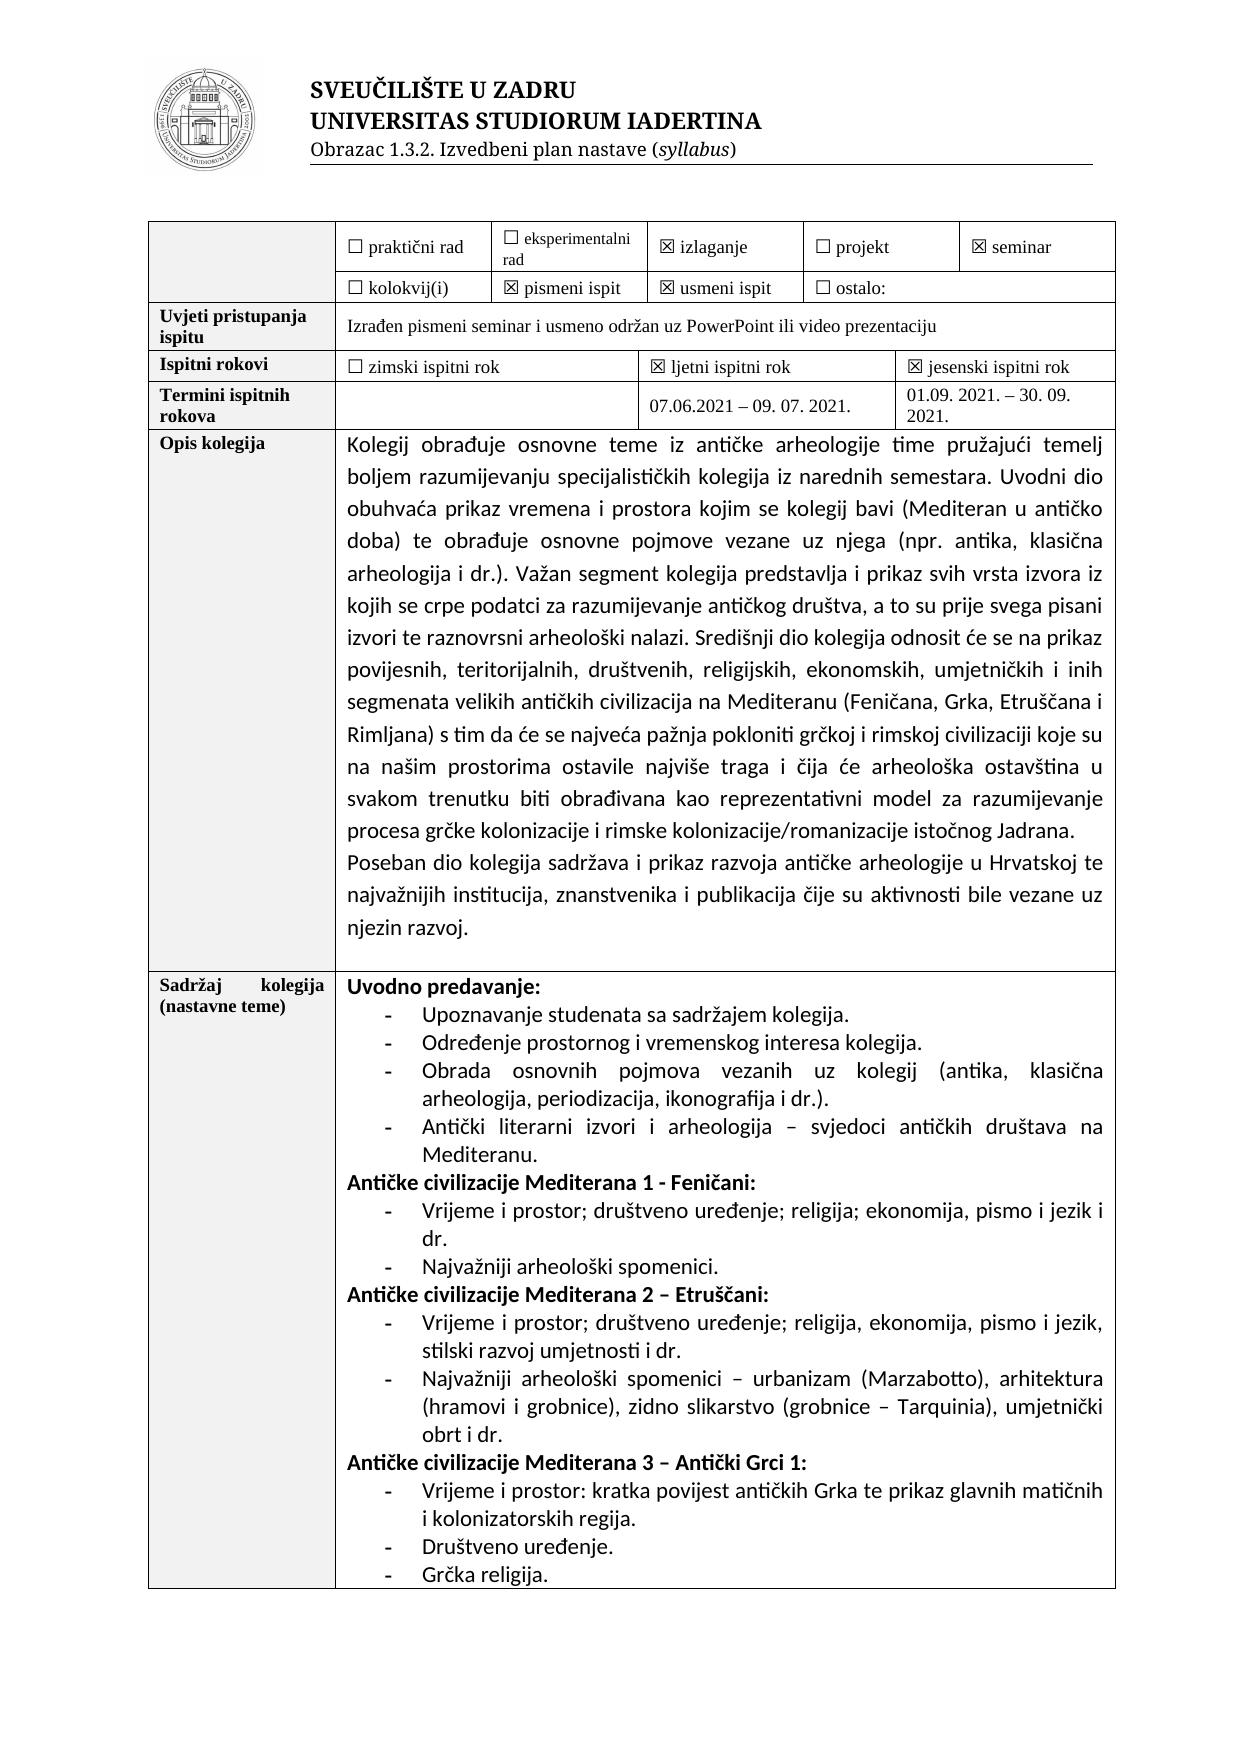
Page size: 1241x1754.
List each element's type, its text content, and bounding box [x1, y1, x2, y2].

table_cell Ispitni rokovi [149, 351, 335, 381]
table_cell ljetni ispitni rok [639, 351, 895, 381]
table_cell izlaganje [648, 222, 803, 271]
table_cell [149, 222, 335, 302]
table_cell Kolegij obrađuje osnovne teme iz antičke arheologije time pružajući temelj boljem razumijevanju specijalističkih kolegija iz narednih semestara. Uvodni dio obuhvaća prikaz vremena i prostora kojim se kolegij bavi (Mediteran u antičko doba) te obrađuje osnovne pojmove vezane uz njega (npr. antika, klasična arheologija i dr.). Važan segment kolegija predstavlja i prikaz svih vrsta izvora iz kojih se crpe podatci za razumijevanje antičkog društva, a to su prije svega pisani izvori te raznovrsni arheološki nalazi. Središnji dio kolegija odnosit će se na prikaz povijesnih, teritorijalnih, društvenih, religijskih, ekonomskih, umjetničkih i inih segmenata velikih antičkih civilizacija na Mediteranu (Feničana, Grka, Etruščana i Rimljana) s tim da će se najveća pažnja pokloniti grčkoj i rimskoj civilizaciji koje su na našim prostorima ostavile najviše traga i čija će arheološka ostavština u svakom trenutku biti obrađivana kao reprezentativni model za razumijevanje procesa grčke kolonizacije i rimske kolonizacije/romanizacije istočnog Jadrana. Poseban dio kolegija sadržava i prikaz razvoja antičke arheologije u Hrvatskoj te najvažnijih institucija, znanstvenika i publikacija čije su aktivnosti bile vezane uz njezin razvoj. [336, 430, 1115, 971]
table_cell 07.06.2021 – 09. 07. 2021. [639, 382, 895, 429]
table_cell Uvjeti pristupanja ispitu [149, 303, 335, 350]
table_cell kolokvij(i) [336, 272, 491, 302]
table_cell projekt [804, 222, 959, 271]
table_cell Termini ispitnih rokova [149, 382, 335, 429]
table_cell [149, 972, 335, 1588]
table_cell zimski ispitni rok [336, 351, 638, 381]
table_cell praktični rad [336, 222, 491, 271]
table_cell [336, 972, 1115, 1588]
table_cell ostalo: [804, 272, 1115, 302]
table_cell seminar [960, 222, 1115, 271]
table_cell Opis kolegija [149, 430, 335, 971]
table_cell jesenski ispitni rok [896, 351, 1115, 381]
table_cell [336, 382, 638, 429]
table_cell Izrađen pismeni seminar i usmeno održan uz PowerPoint ili video prezentaciju [336, 303, 1115, 350]
table_cell pismeni ispit [492, 272, 647, 302]
table_cell eksperimentalni rad [492, 222, 647, 271]
table_cell 01.09. 2021. – 30. 09. 2021. [896, 382, 1115, 429]
table_cell usmeni ispit [648, 272, 803, 302]
